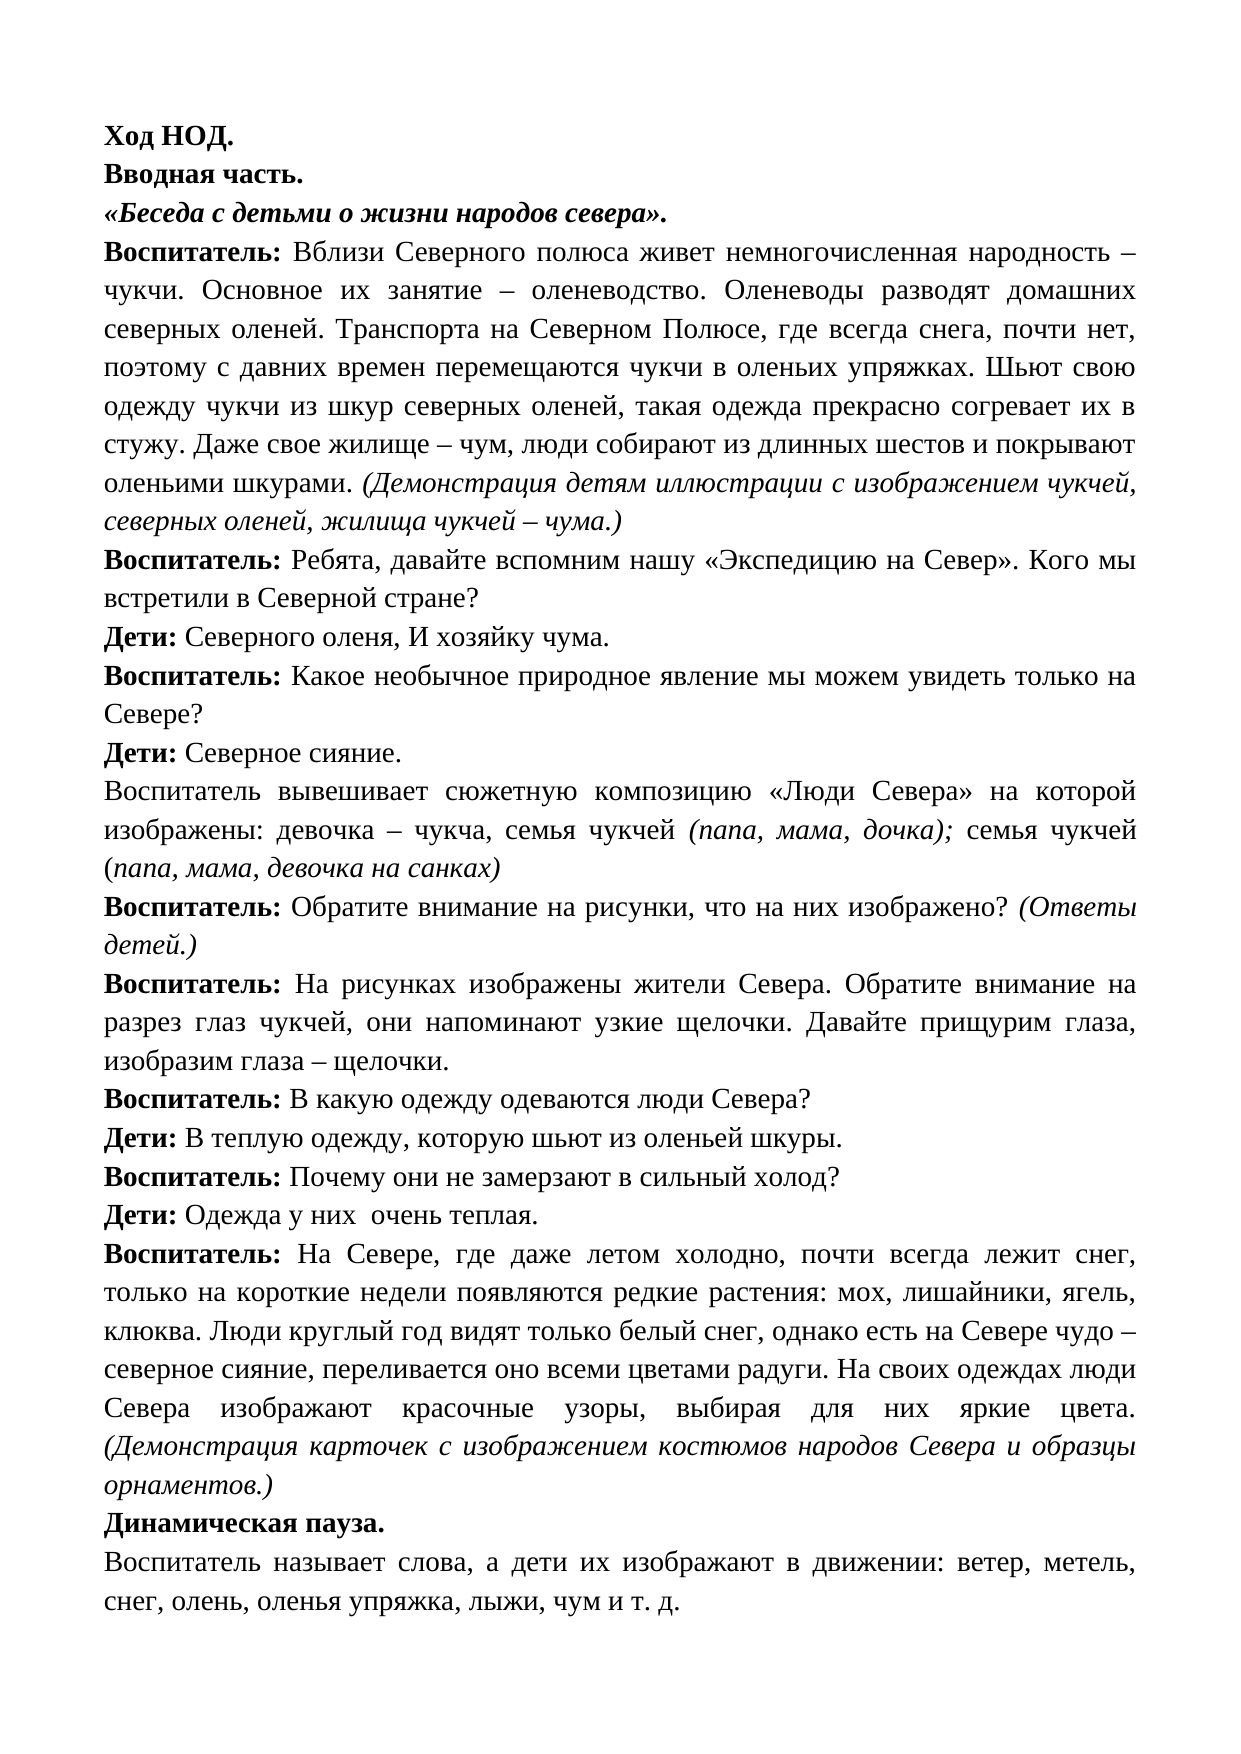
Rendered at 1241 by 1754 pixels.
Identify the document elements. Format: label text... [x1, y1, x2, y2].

text Воспитатель: В какую одежду одеваются люди Севера? [103, 1082, 1137, 1115]
text Воспитатель: Ребята, давайте вспомним нашу «Экспедицию на Север». Кого мы встретили в Северной стране? [103, 542, 1137, 614]
text Дети: Северное сияние. [103, 735, 1137, 768]
text Воспитатель вывешивает сюжетную композицию «Люди Севера» на которой изображены: девочка – чукча, семья чукчей (папа, мама, дочка); семья чукчей (папа, мама, девочка на санках) [103, 773, 1137, 884]
text Воспитатель называет слова, а дети их изображают в движении: ветер, метель, снег, олень, оленья упряжка, лыжи, чум и т. д. [103, 1544, 1137, 1616]
text Дети: Северного оленя, И хозяйку чума. [103, 619, 1137, 653]
text Динамическая пауза. [103, 1506, 1137, 1539]
text Дети: Одежда у них очень теплая. [103, 1197, 1137, 1231]
text Воспитатель: Почему они не замерзают в сильный холод? [103, 1159, 1137, 1192]
text Ход НОД. [103, 118, 1137, 152]
text Воспитатель: На Севере, где даже летом холодно, почти всегда лежит снег, только на короткие недели появляются редкие растения: мох, лишайники, ягель, клюква. Люди круглый год видят только белый снег, однако есть на Севере чудо – северное сияние, переливается оно всеми цветами радуги. На своих одеждах люди Севера изображают красочные узоры, выбирая для них яркие цвета. (Демонстрация карточек с изображением костюмов народов Севера и образцы орнаментов.) [103, 1236, 1137, 1501]
text Воспитатель: Какое необычное природное явление мы можем увидеть только на Севере? [103, 658, 1137, 730]
text Воспитатель: Обратите внимание на рисунки, что на них изображено? (Ответы детей.) [103, 889, 1137, 961]
text «Беседа с детьми о жизни народов севера». [103, 195, 1137, 229]
text Дети: В теплую одежду, которую шьют из оленьей шкуры. [103, 1120, 1137, 1154]
text Воспитатель: На рисунках изображены жители Севера. Обратите внимание на разрез глаз чукчей, они напоминают узкие щелочки. Давайте прищурим глаза, изобразим глаза – щелочки. [103, 966, 1137, 1077]
text Воспитатель: Вблизи Северного полюса живет немногочисленная народность – чукчи. Основное их занятие – оленеводство. Оленеводы разводят домашних северных оленей. Транспорта на Северном Полюсе, где всегда снега, почти нет, поэтому с давних времен перемещаются чукчи в оленьих упряжках. Шьют свою одежду чукчи из шкур северных оленей, такая одежда прекрасно согревает их в стужу. Даже свое жилище – чум, люди собирают из длинных шестов и покрывают оленьими шкурами. (Демонстрация детям иллюстрации с изображением чукчей, северных оленей, жилища чукчей – чума.) [103, 234, 1137, 537]
text Вводная часть. [103, 157, 1137, 190]
